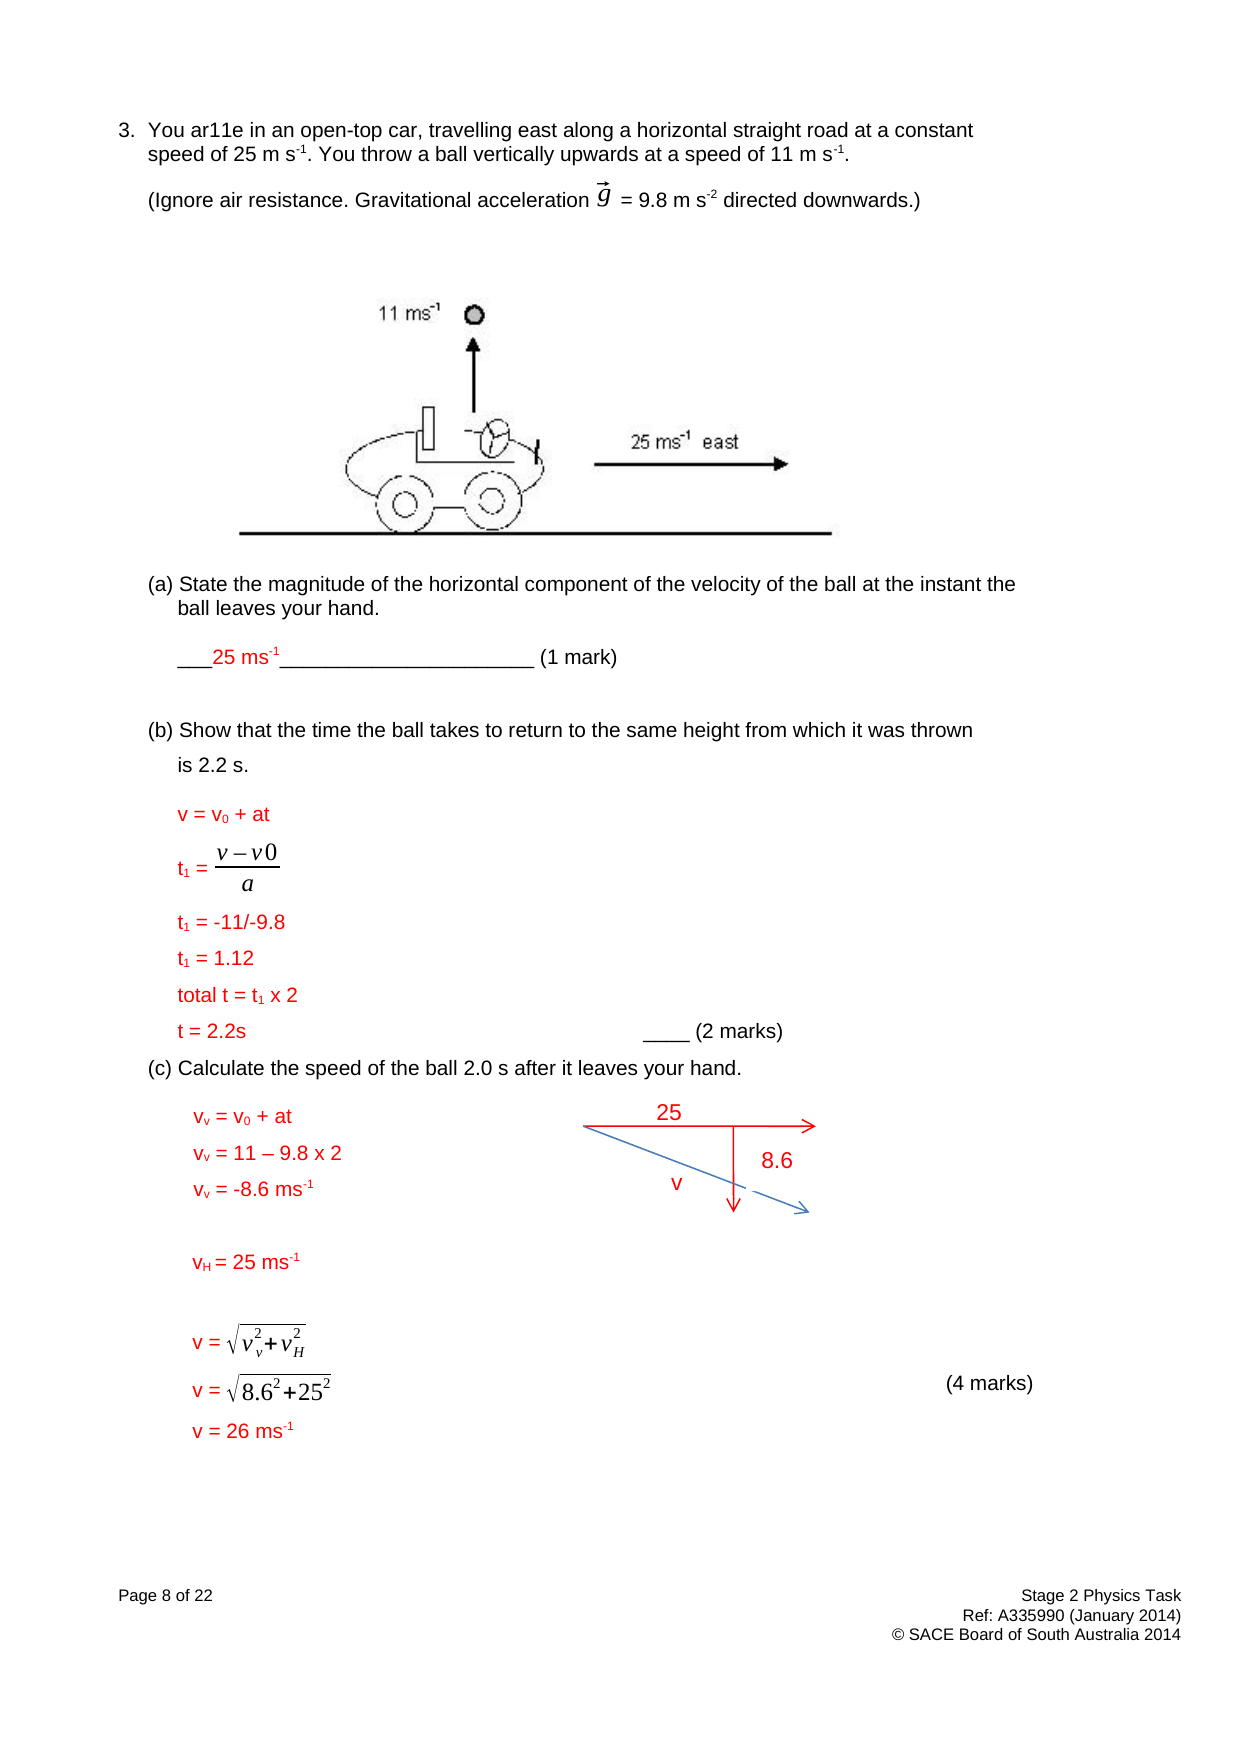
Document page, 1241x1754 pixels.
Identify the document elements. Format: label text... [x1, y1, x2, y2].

text v = [192, 1323, 626, 1360]
text t = 2.2s ____ (2 marks) [177, 1019, 1033, 1043]
text t1 = -11/-9.8 [177, 910, 1033, 934]
text (a) State the magnitude of the horizontal component of the velocity of the ball at the instant the ball leaves your hand. [148, 572, 1033, 619]
text t1 = 1.12 [177, 946, 1033, 970]
text v = [192, 1373, 626, 1406]
text vv = 11 – 9.8 x 2 [177, 1140, 626, 1164]
text v = 26 ms-1 [192, 1419, 626, 1443]
text t1 = [177, 838, 1033, 897]
text (c) Calculate the speed of the ball 2.0 s after it leaves your hand. [148, 1056, 1033, 1079]
text vv = v0 + at [177, 1104, 626, 1128]
text vH = 25 ms-1 [192, 1250, 626, 1274]
text 3. You ar11e in an open-top car, travelling east along a horizontal straight road at a constant speed of 25 m s-1. You throw a ball vertically upwards at a speed of 11 m s-1. [118, 118, 1033, 166]
text v = v0 + at [177, 802, 1033, 826]
text total t = t1 x 2 [177, 983, 1033, 1007]
text vv = -8.6 ms-1 [177, 1177, 626, 1201]
text (b) Show that the time the ball takes to return to the same height from which it was thrown is 2.2 s. [148, 717, 1033, 777]
text (4 marks) [634, 1371, 1033, 1394]
text (Ignore air resistance. Gravitational acceleration = 9.8 m s-2 directed downwards.) [118, 178, 1033, 212]
text ___25 ms-1______________________ (1 mark) [177, 644, 1033, 668]
picture [177, 224, 854, 559]
